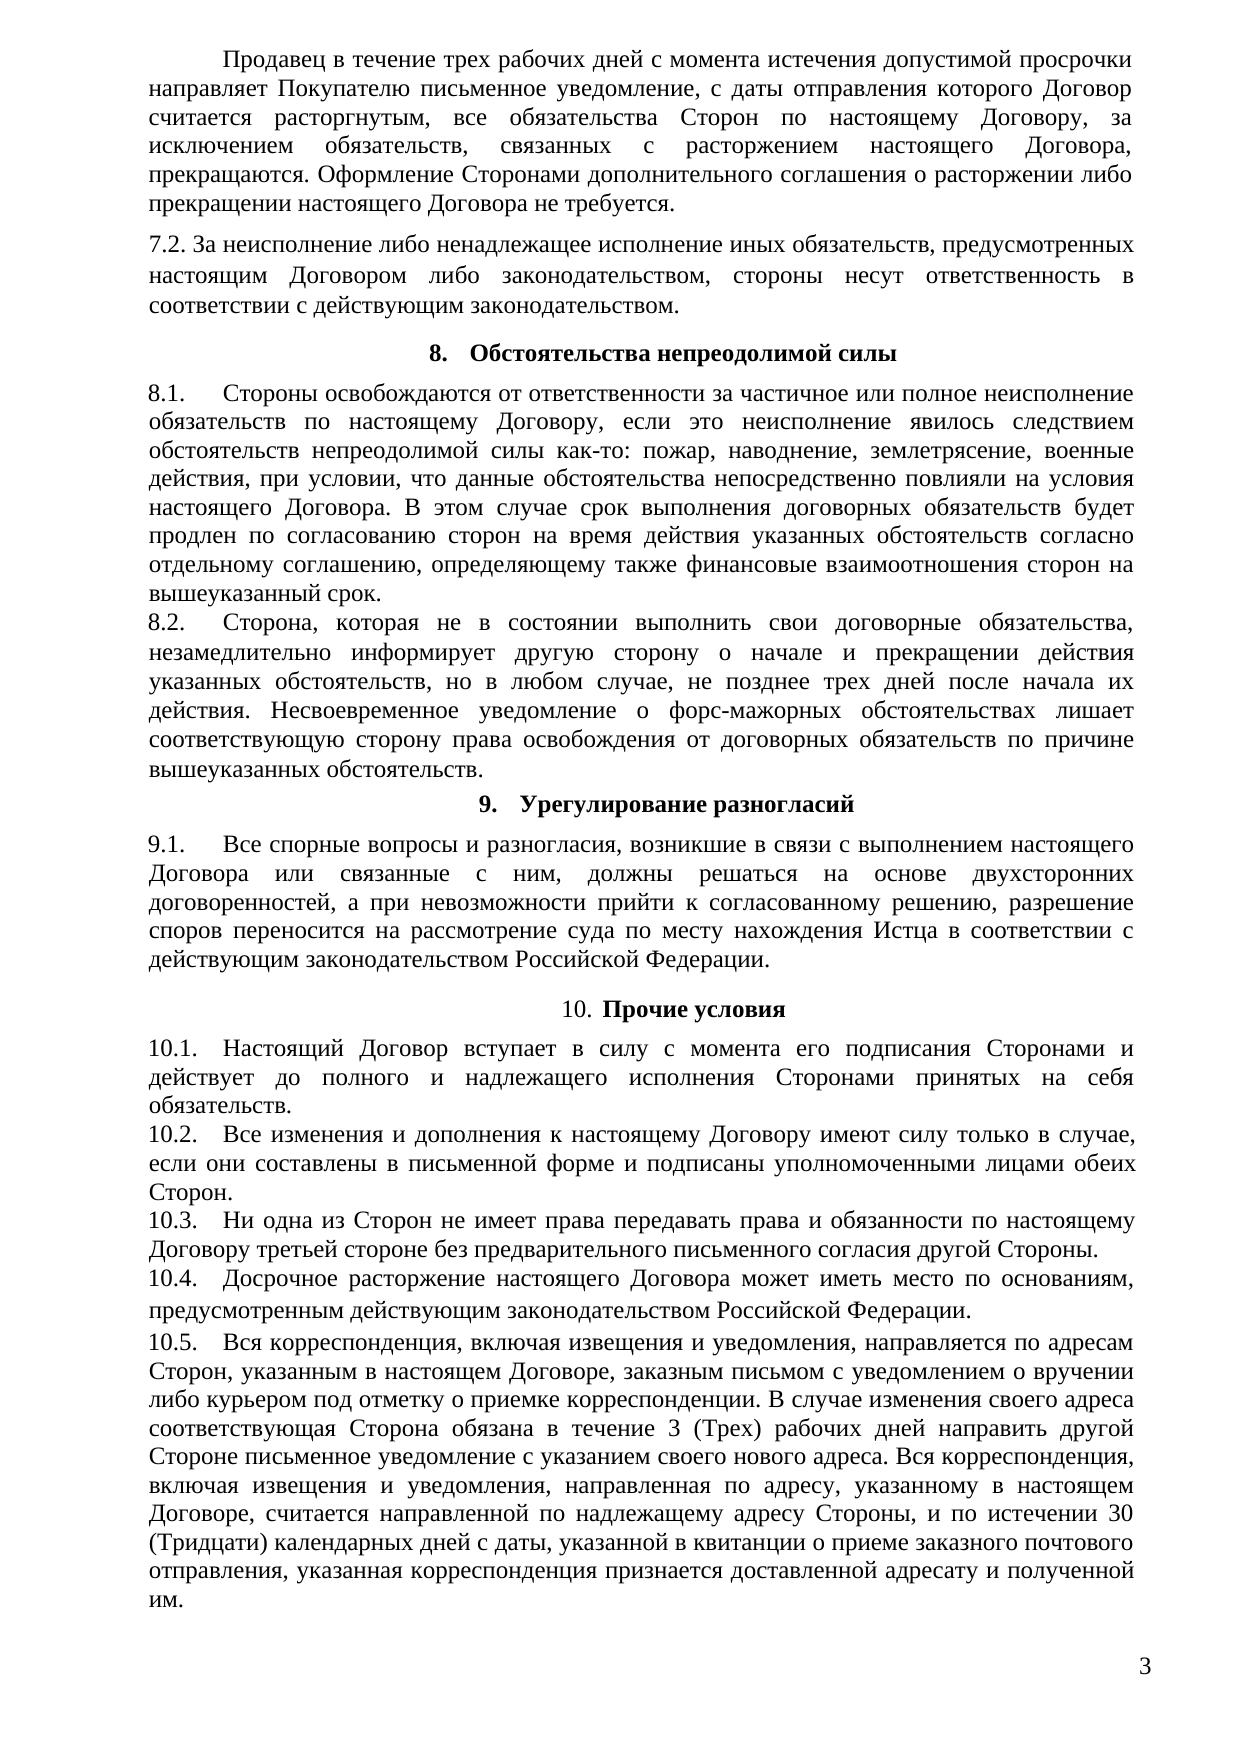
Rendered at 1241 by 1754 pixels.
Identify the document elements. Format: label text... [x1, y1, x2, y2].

list Сторона, которая не в состоянии выполнить свои договорные обязательства, незамедлительно информирует другую сторону о начале и прекращении действия указанных обстоятельств, но в любом случае, не позднее трех дней после начала их действия. Несвоевременное уведомление о форс-мажорных обстоятельствах лишает соответствующую сторону права освобождения от договорных обязательств по причине вышеуказанных обстоятельств. [148, 607, 1135, 782]
list Все изменения и дополнения к настоящему Договору имеют силу только в случае, если они составлены в письменной форме и подписаны уполномоченными лицами обеих Сторон. [148, 1119, 1137, 1206]
list Прочие условия [561, 1002, 1152, 1021]
list Обстоятельства непреодолимой силы [429, 347, 1152, 366]
text 7.2. За неисполнение либо ненадлежащее исполнение иных обязательств, предусмотренных настоящим Договором либо законодательством, стороны несут ответственность в соответствии с действующим законодательством. [148, 229, 1135, 319]
list Ни одна из Сторон не имеет права передавать права и обязанности по настоящему Договору третьей стороне без предварительного письменного согласия другой Стороны. [148, 1206, 1137, 1263]
list Стороны освобождаются от ответственности за частичное или полное неисполнение обязательств по настоящему Договору, если это неисполнение явилось следствием обстоятельств непреодолимой силы как-то: пожар, наводнение, землетрясение, военные действия, при условии, что данные обстоятельства непосредственно повлияли на условия настоящего Договора. В этом случае срок выполнения договорных обязательств будет продлен по согласованию сторон на время действия указанных обстоятельств согласно отдельному соглашению, определяющему также финансовые взаимоотношения сторон на вышеуказанный срок. [148, 378, 1135, 606]
list Урегулирование разногласий [478, 798, 1152, 817]
text Продавец в течение трех рабочих дней с момента истечения допустимой просрочки направляет Покупателю письменное уведомление, с даты отправления которого Договор считается расторгнутым, все обязательства Сторон по настоящему Договору, за исключением обязательств, связанных с расторжением настоящего Договора, прекращаются. Оформление Сторонами дополнительного соглашения о расторжении либо прекращении настоящего Договора не требуется. [148, 44, 1133, 217]
list Вся корреспонденция, включая извещения и уведомления, направляется по адресам Сторон, указанным в настоящем Договоре, заказным письмом с уведомлением о вручении либо курьером под отметку о приемке корреспонденции. В случае изменения своего адреса соответствующая Сторона обязана в течение 3 (Трех) рабочих дней направить другой Стороне письменное уведомление с указанием своего нового адреса. Вся корреспонденция, включая извещения и уведомления, направленная по адресу, указанному в настоящем Договоре, считается направленной по надлежащему адресу Стороны, и по истечении 30 (Тридцати) календарных дней с даты, указанной в квитанции о приеме заказного почтового отправления, указанная корреспонденция признается доставленной адресату и полученной им. [148, 1328, 1135, 1613]
list Все спорные вопросы и разногласия, возникшие в связи с выполнением настоящего Договора или связанные с ним, должны решаться на основе двухсторонних договоренностей, а при невозможности прийти к согласованному решению, разрешение споров переносится на рассмотрение суда по месту нахождения Истца в соответствии с действующим законодательством Российской Федерации. [148, 829, 1135, 973]
list Настоящий Договор вступает в силу с момента его подписания Сторонами и действует до полного и надлежащего исполнения Сторонами принятых на себя обязательств. [148, 1033, 1135, 1119]
list Досрочное расторжение настоящего Договора может иметь место по основаниям, предусмотренным действующим законодательством Российской Федерации. [148, 1263, 1135, 1324]
